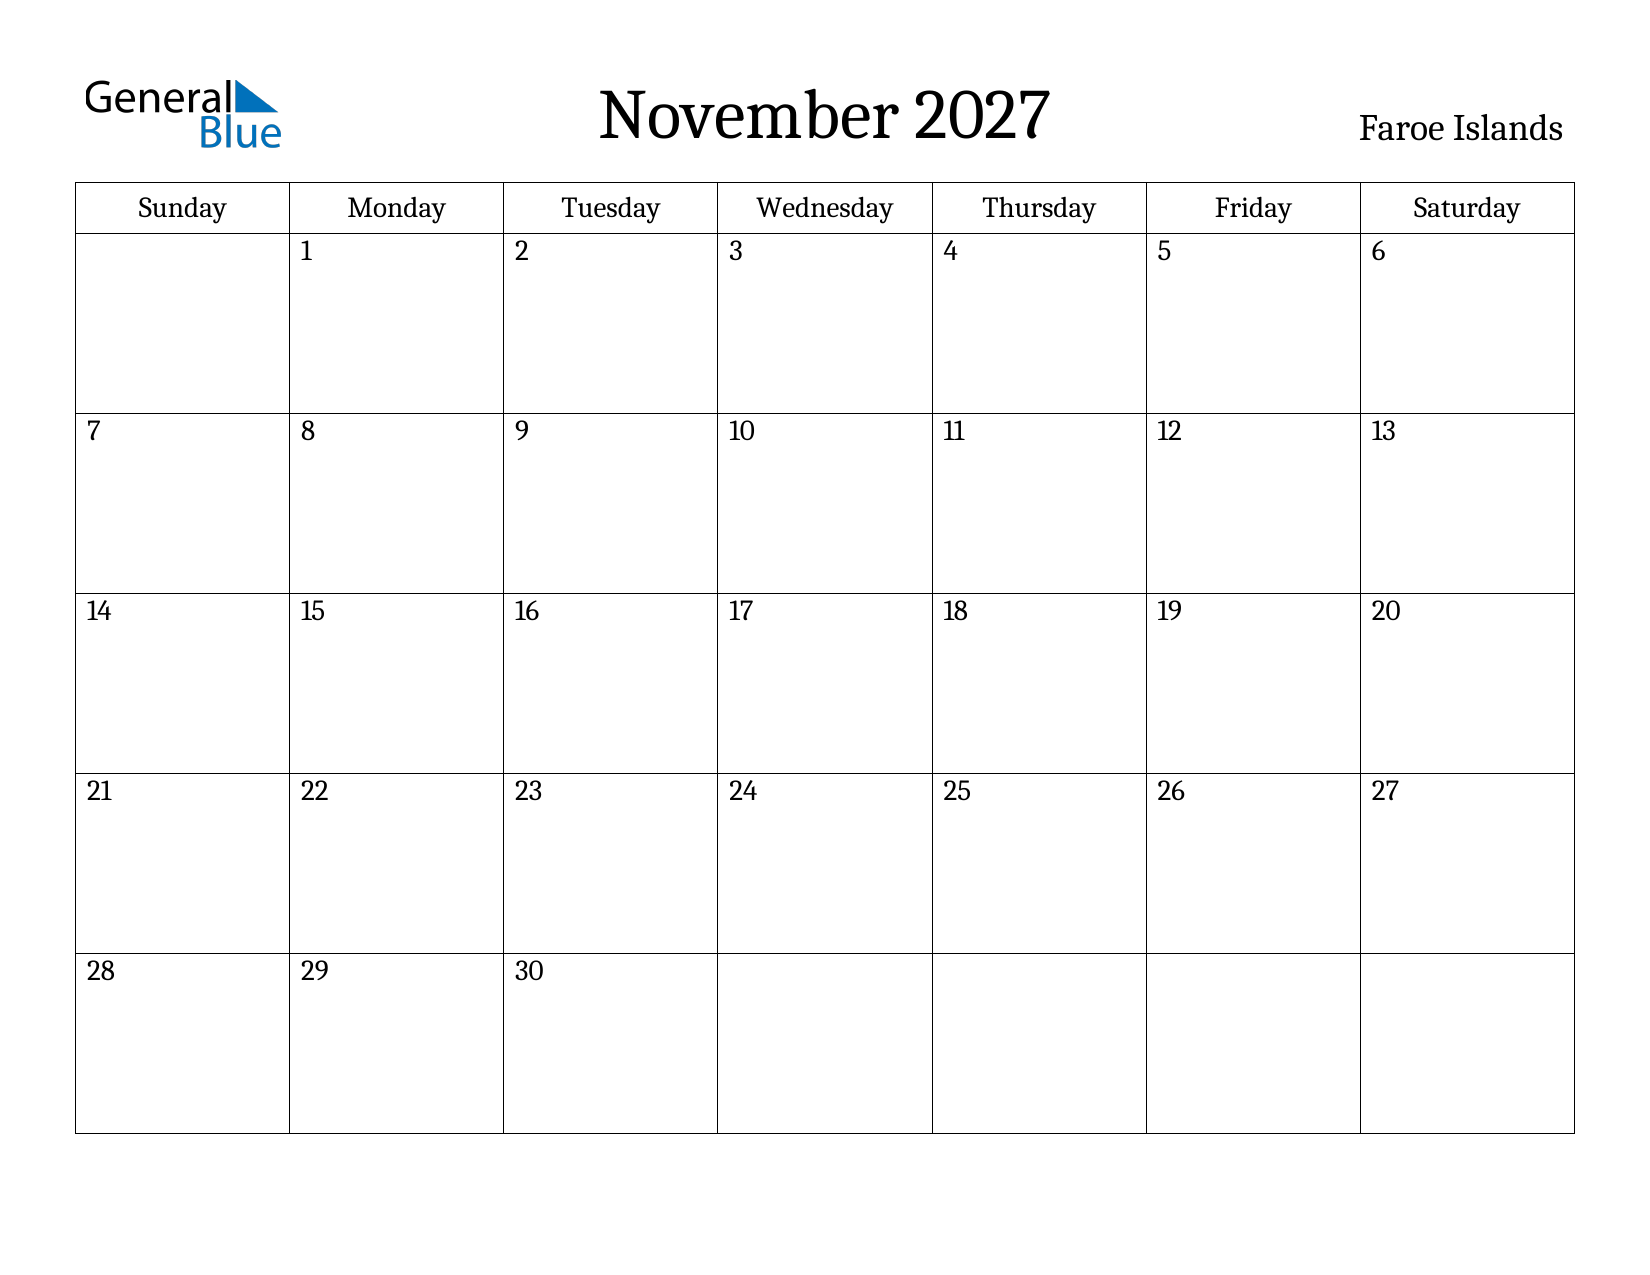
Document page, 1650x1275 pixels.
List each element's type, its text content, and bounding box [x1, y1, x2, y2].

table_cell [933, 267, 1146, 413]
table_cell 20 [1361, 594, 1574, 627]
table_cell [290, 808, 503, 953]
table_cell Friday [1147, 183, 1360, 233]
table_cell Tuesday [504, 183, 717, 233]
table_cell [718, 808, 932, 953]
table_cell [76, 267, 289, 413]
table_cell [933, 808, 1146, 953]
table_cell [718, 627, 932, 773]
table_cell [1361, 808, 1574, 953]
table_cell Wednesday [718, 183, 932, 233]
table_cell 11 [933, 414, 1146, 447]
table_cell 10 [718, 414, 932, 447]
table_cell [718, 954, 932, 987]
table_cell [718, 988, 932, 1133]
table_header Faroe Islands [1146, 75, 1574, 182]
table_cell [1147, 627, 1360, 773]
table_cell [504, 448, 717, 593]
table_cell [76, 448, 289, 593]
table_cell [504, 988, 717, 1133]
table_cell [1147, 808, 1360, 953]
table_cell [1361, 954, 1574, 987]
table_header November 2027 [504, 75, 1146, 182]
table_cell [1361, 988, 1574, 1133]
table_cell [718, 448, 932, 593]
table_cell [76, 988, 289, 1133]
table_cell [1147, 988, 1360, 1133]
table_cell 9 [504, 414, 717, 447]
table_cell Saturday [1361, 183, 1574, 233]
table_cell [933, 954, 1146, 987]
table_cell [290, 267, 503, 413]
table_cell 27 [1361, 774, 1574, 807]
table_cell [1147, 267, 1360, 413]
table_cell 13 [1361, 414, 1574, 447]
picture [86, 80, 281, 148]
table_cell [1147, 954, 1360, 987]
table_cell 7 [76, 414, 289, 447]
table_cell 1 [290, 234, 503, 267]
table_cell 18 [933, 594, 1146, 627]
table_cell 28 [76, 954, 289, 987]
table_cell 23 [504, 774, 717, 807]
table_cell Sunday [76, 183, 289, 233]
table_cell 26 [1147, 774, 1360, 807]
table_cell 15 [290, 594, 503, 627]
table_cell [290, 627, 503, 773]
table_cell [1147, 448, 1360, 593]
table_cell [504, 627, 717, 773]
table_cell [1361, 267, 1574, 413]
table_cell [504, 808, 717, 953]
table_cell 3 [718, 234, 932, 267]
table_cell [76, 234, 289, 267]
table_cell 6 [1361, 234, 1574, 267]
table_cell 24 [718, 774, 932, 807]
table_cell 5 [1147, 234, 1360, 267]
table_cell 21 [76, 774, 289, 807]
table_cell Thursday [933, 183, 1146, 233]
table_cell 29 [290, 954, 503, 987]
table_cell [1361, 627, 1574, 773]
table_cell 12 [1147, 414, 1360, 447]
table_cell 14 [76, 594, 289, 627]
table_cell 30 [504, 954, 717, 987]
table_cell [933, 627, 1146, 773]
table_cell [933, 448, 1146, 593]
table_cell Monday [290, 183, 503, 233]
table_cell [76, 627, 289, 773]
table_cell [290, 988, 503, 1133]
table_cell 8 [290, 414, 503, 447]
table_cell 2 [504, 234, 717, 267]
table_cell 17 [718, 594, 932, 627]
table_cell [933, 988, 1146, 1133]
table_cell [718, 267, 932, 413]
table_cell [504, 267, 717, 413]
table_cell [1361, 448, 1574, 593]
table_cell 25 [933, 774, 1146, 807]
table_cell [76, 808, 289, 953]
table_cell 22 [290, 774, 503, 807]
table_cell 4 [933, 234, 1146, 267]
table_cell [290, 448, 503, 593]
table_cell 16 [504, 594, 717, 627]
table_cell 19 [1147, 594, 1360, 627]
table_header [76, 75, 503, 182]
